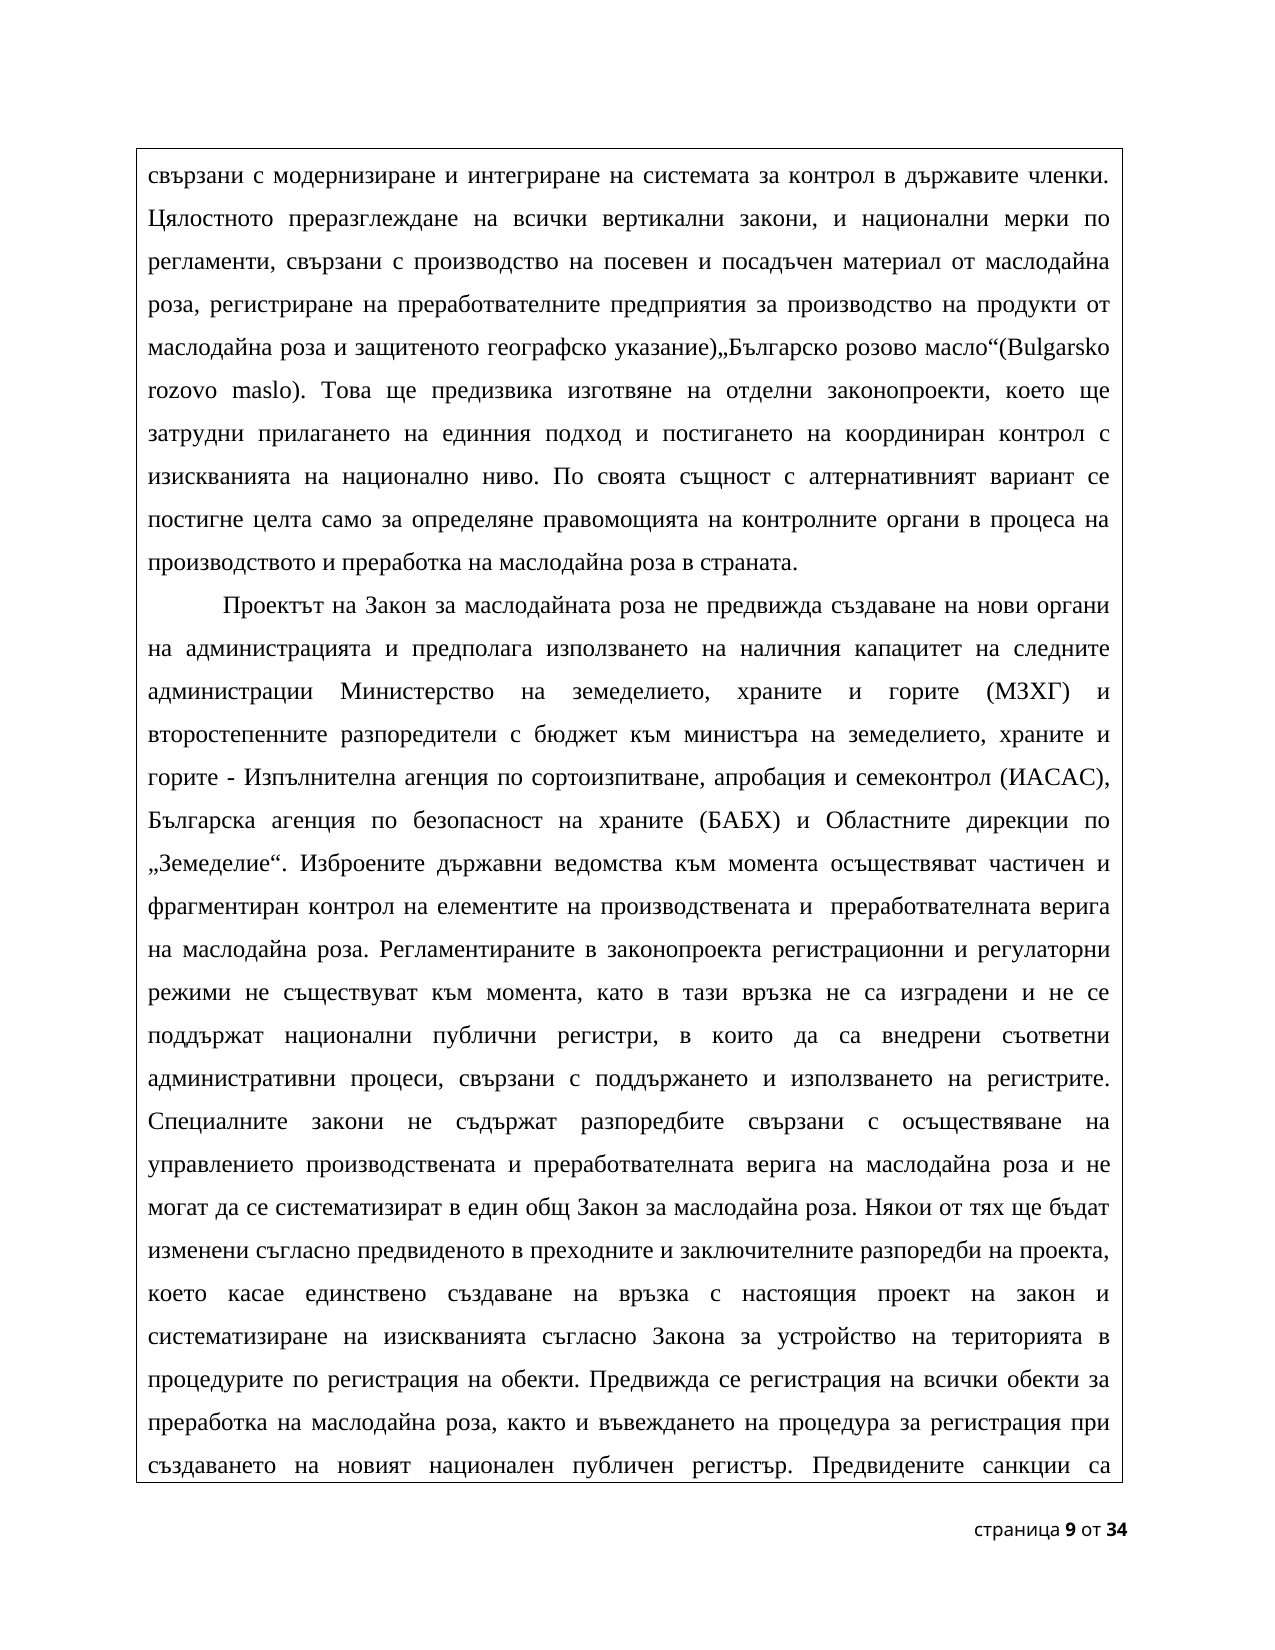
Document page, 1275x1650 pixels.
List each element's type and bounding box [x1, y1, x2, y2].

table_cell [137, 149, 1122, 1482]
